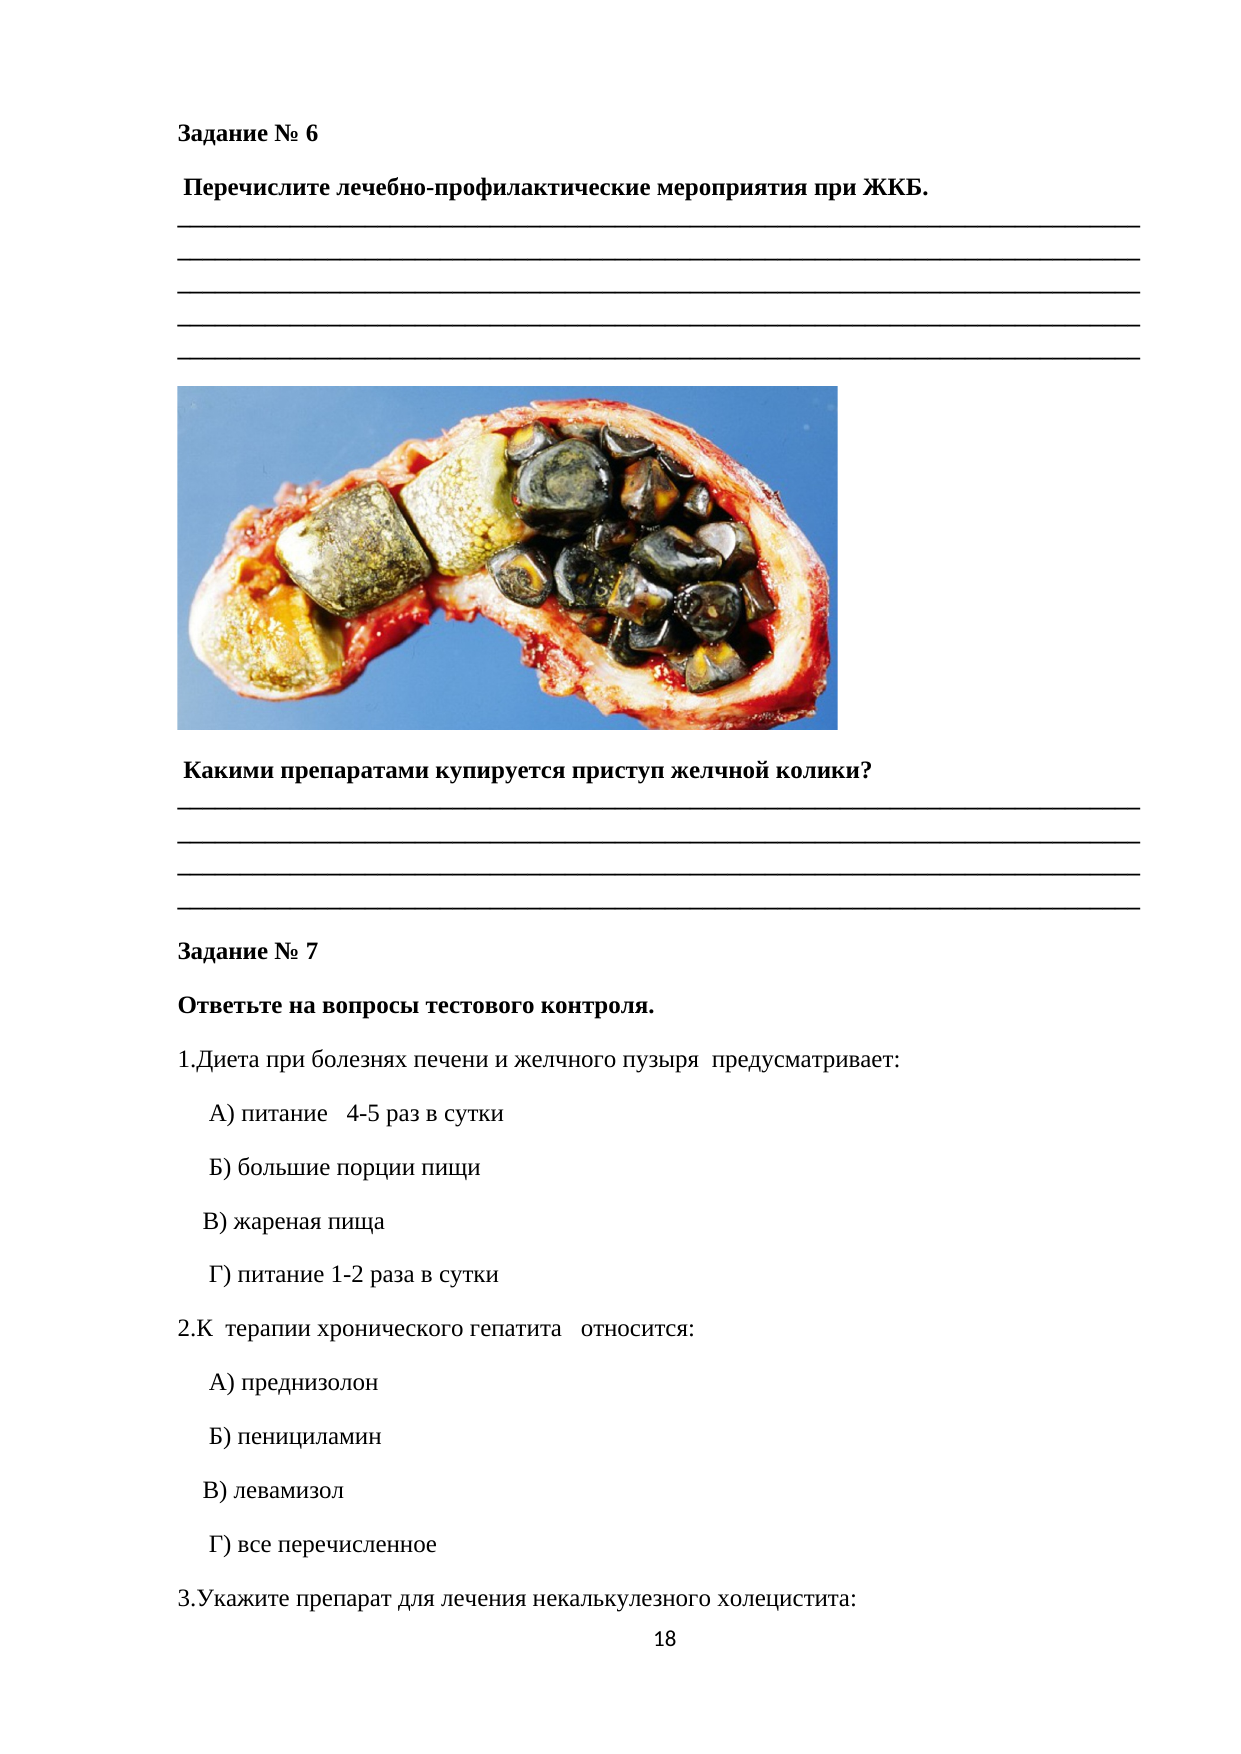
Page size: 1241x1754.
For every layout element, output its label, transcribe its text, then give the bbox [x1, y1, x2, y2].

text Ответьте на вопросы тестового контроля. [177, 990, 1152, 1019]
text Задание № 6 [177, 118, 1152, 147]
text _________________________________________________________________________________________________________________________________________________________________________________________________________________________________________________________________________________________________________________________________________________________________________________________________ [177, 201, 1152, 362]
text 2.К терапии хронического гепатита относится: [177, 1313, 1152, 1342]
text Перечислите лечебно-профилактические мероприятия при ЖКБ. [183, 172, 1146, 201]
picture [177, 386, 838, 730]
text Б) пенициламин [177, 1421, 1152, 1450]
text В) левамизол [177, 1475, 1152, 1504]
text Г) питание 1-2 раза в сутки [177, 1259, 1152, 1288]
text Задание № 7 [177, 936, 1152, 965]
text В) жареная пища [177, 1206, 1152, 1234]
text А) питание 4-5 раз в сутки [177, 1098, 1152, 1127]
text Г) все перечисленное [177, 1529, 1152, 1558]
text 3.Укажите препарат для лечения некалькулезного холецистита: [177, 1583, 1152, 1611]
text 1.Диета при болезнях печени и желчного пузыря предусматривает: [177, 1044, 1152, 1073]
text А) преднизолон [177, 1367, 1152, 1396]
text Какими препаратами купируется приступ желчной колики? [183, 755, 1146, 783]
text Б) большие порции пищи [177, 1152, 1152, 1181]
text ____________________________________________________________________________________________________________________________________________________________________________________________________________________________________________________________________________________________________________________ [177, 783, 1152, 911]
